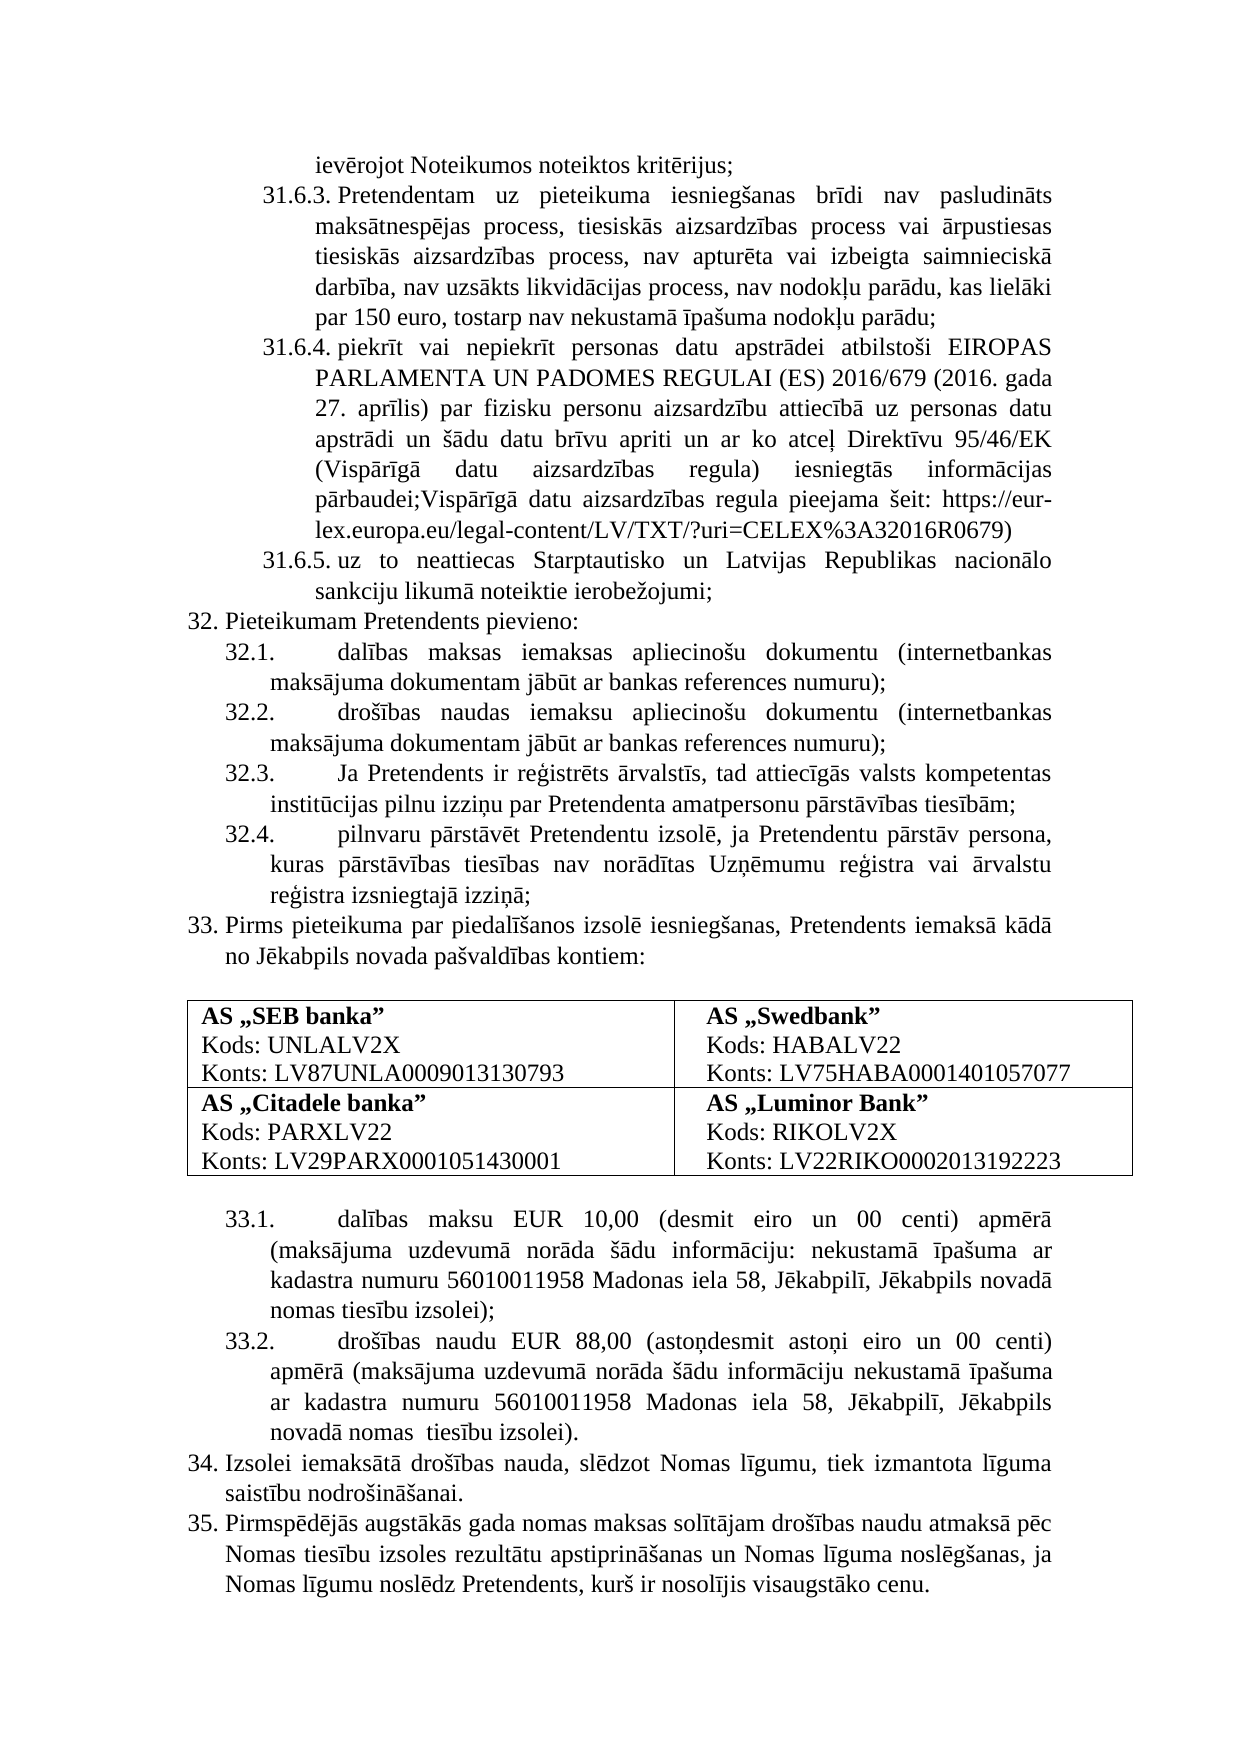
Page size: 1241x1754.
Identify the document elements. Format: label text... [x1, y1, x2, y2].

list Ja Pretendents ir reģistrēts ārvalstīs, tad attiecīgās valsts kompetentas institūcijas pilnu izziņu par Pretendenta amatpersonu pārstāvības tiesībām; [225, 758, 1053, 817]
list Izsolei iemaksātā drošības nauda, slēdzot Nomas līgumu, tiek izmantota līguma saistību nodrošināšanai. [187, 1448, 1053, 1507]
list drošības naudas iemaksu apliecinošu dokumentu (internetbankas maksājuma dokumentam jābūt ar bankas references numuru); [225, 697, 1053, 757]
table_cell AS „Citadele banka” Kods: PARXLV22 Konts: LV29PARX0001051430001 [188, 1088, 674, 1174]
list dalības maksas iemaksas apliecinošu dokumentu (internetbankas maksājuma dokumentam jābūt ar bankas references numuru); [225, 637, 1053, 696]
list drošības naudu EUR 88,00 (astoņdesmit astoņi eiro un 00 centi) apmērā (maksājuma uzdevumā norāda šādu informāciju nekustamā īpašuma ar kadastra numuru 56010011958 Madonas iela 58, Jēkabpilī, Jēkabpils novadā nomas tiesību izsolei). [225, 1326, 1053, 1446]
table_cell AS „Luminor Bank” Kods: RIKOLV2X Konts: LV22RIKO0002013192223 [675, 1088, 1132, 1174]
list pilnvaru pārstāvēt Pretendentu izsolē, ja Pretendentu pārstāv persona, kuras pārstāvības tiesības nav norādītas Uzņēmumu reģistra vai ārvalstu reģistra izsniegtajā izziņā; [225, 819, 1053, 909]
list Pirms pieteikuma par piedalīšanos izsolē iesniegšanas, Pretendents iemaksā kādā no Jēkabpils novada pašvaldības kontiem: [187, 910, 1053, 969]
list dalības maksu EUR 10,00 (desmit eiro un 00 centi) apmērā (maksājuma uzdevumā norāda šādu informāciju: nekustamā īpašuma ar kadastra numuru 56010011958 Madonas iela 58, Jēkabpilī, Jēkabpils novadā nomas tiesību izsolei); [225, 1204, 1053, 1324]
table_header AS „Swedbank” Kods: HABALV22 Konts: LV75HABA0001401057077 [675, 1001, 1132, 1087]
list Pieteikumam Pretendents pievieno: [187, 606, 1053, 635]
list Pirmspēdējās augstākās gada nomas maksas solītājam drošības naudu atmaksā pēc Nomas tiesību izsoles rezultātu apstiprināšanas un Nomas līguma noslēgšanas, ja Nomas līgumu noslēdz Pretendents, kurš ir nosolījis visaugstāko cenu. [187, 1508, 1053, 1598]
list Pretendentam uz pieteikuma iesniegšanas brīdi nav pasludināts maksātnespējas process, tiesiskās aizsardzības process vai ārpustiesas tiesiskās aizsardzības process, nav apturēta vai izbeigta saimnieciskā darbība, nav uzsākts likvidācijas process, nav nodokļu parādu, kas lielāki par 150 euro, tostarp nav nekustamā īpašuma nodokļu parādu; [262, 180, 1053, 331]
table_header AS „SEB banka” Kods: UNLALV2X Konts: LV87UNLA0009013130793 [188, 1001, 674, 1087]
list uz to neattiecas Starptautisko un Latvijas Republikas nacionālo sankciju likumā noteiktie ierobežojumi; [262, 545, 1053, 604]
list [262, 150, 1053, 179]
list piekrīt vai nepiekrīt personas datu apstrādei atbilstoši EIROPAS PARLAMENTA UN PADOMES REGULAI (ES) 2016/679 (2016. gada 27. aprīlis) par fizisku personu aizsardzību attiecībā uz personas datu apstrādi un šādu datu brīvu apriti un ar ko atceļ Direktīvu 95/46/EK (Vispārīgā datu aizsardzības regula) iesniegtās informācijas pārbaudei;Vispārīgā datu aizsardzības regula pieejama šeit: https://eur-lex.europa.eu/legal-content/LV/TXT/?uri=CELEX%3A32016R0679) [262, 332, 1053, 544]
